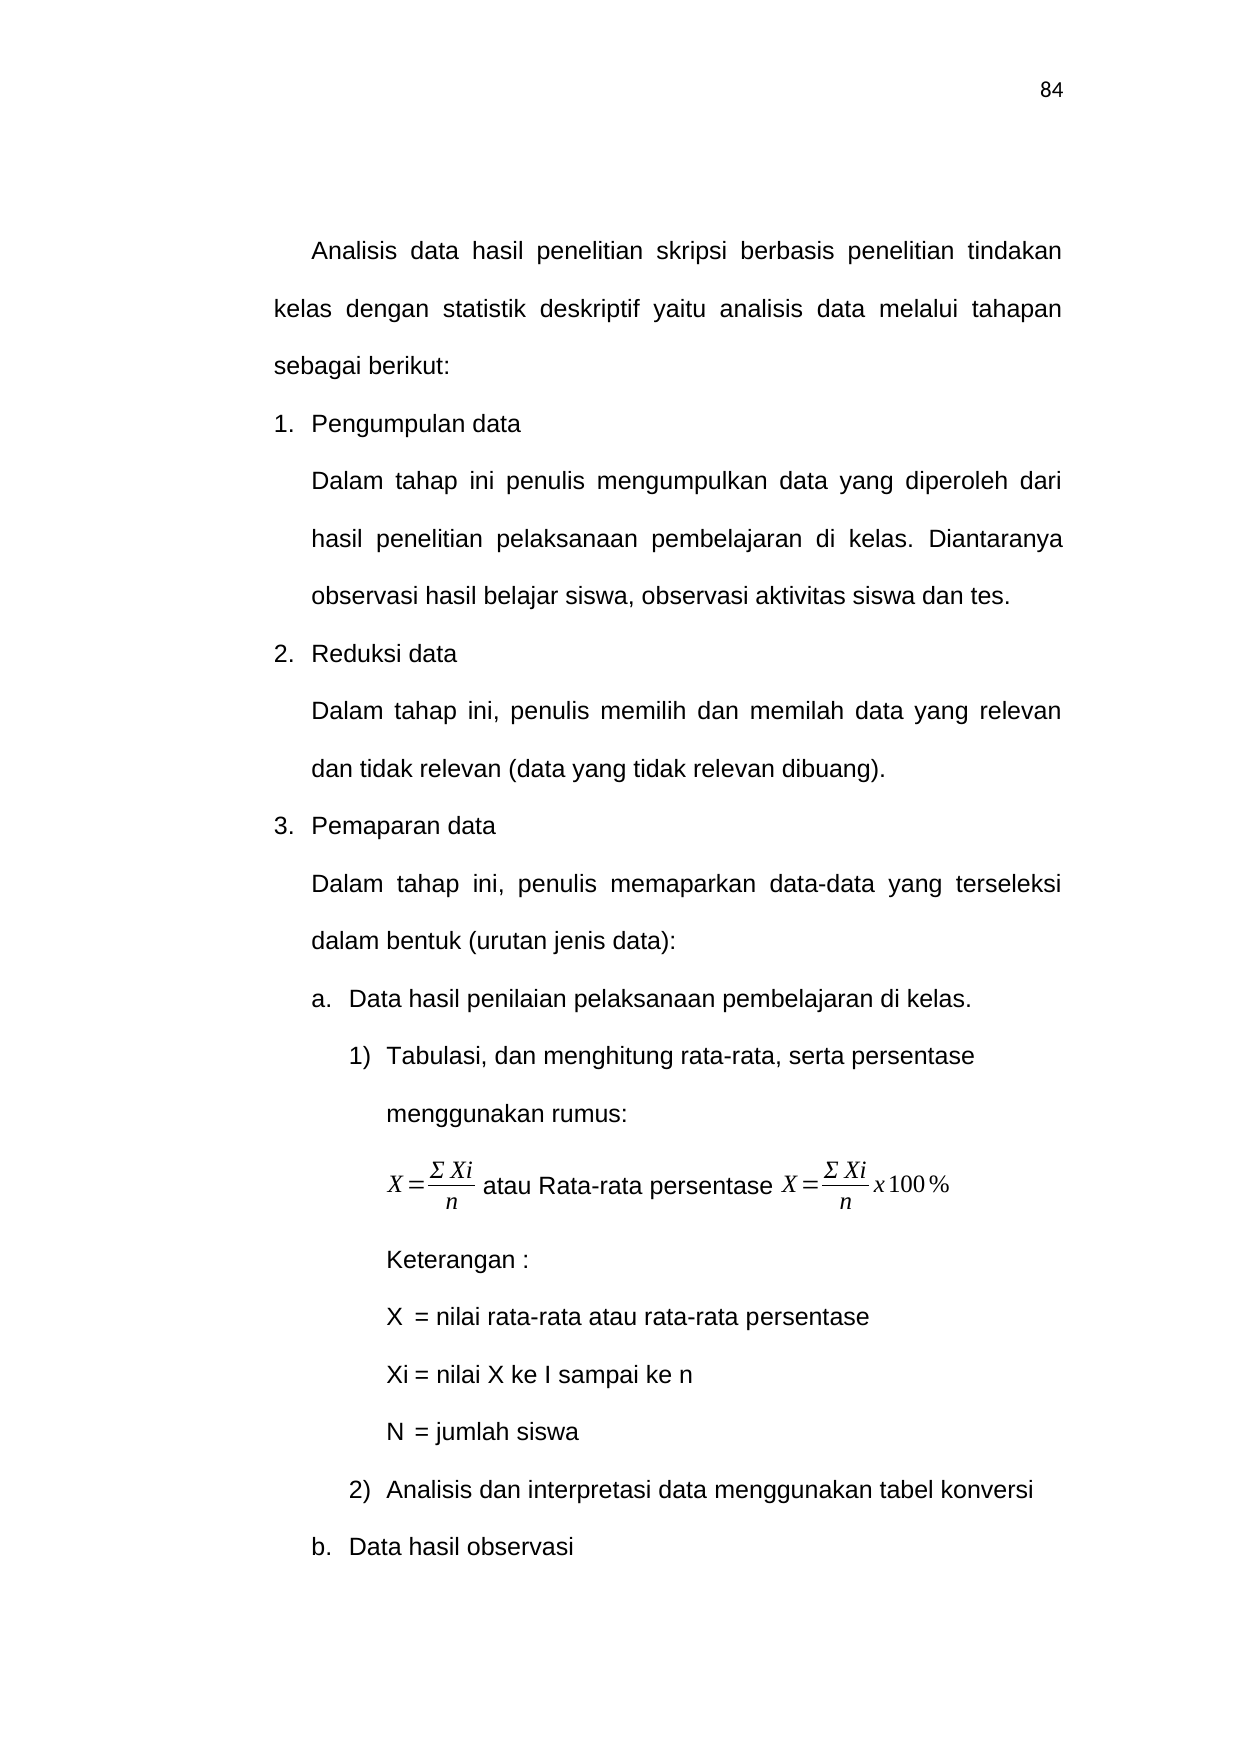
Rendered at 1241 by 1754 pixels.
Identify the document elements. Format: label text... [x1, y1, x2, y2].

list Data hasil observasi [311, 1532, 1063, 1561]
text Xi = nilai X ke I sampai ke n [386, 1360, 1063, 1388]
list Pengumpulan data [274, 409, 1063, 437]
text N = jumlah siswa [386, 1417, 1063, 1446]
text X = nilai rata-rata atau rata-rata persentase [386, 1302, 1063, 1331]
list Dalam tahap ini, penulis memaparkan data-data yang terseleksi dalam bentuk (urutan jenis data): [311, 869, 1063, 955]
list Pemaparan data [274, 811, 1063, 840]
list Analisis dan interpretasi data menggunakan tabel konversi [349, 1475, 1063, 1503]
list Reduksi data [274, 639, 1063, 667]
text Keterangan : [386, 1245, 1063, 1273]
list Data hasil penilaian pelaksanaan pembelajaran di kelas. [311, 984, 1063, 1012]
list Dalam tahap ini penulis mengumpulkan data yang diperoleh dari hasil penelitian pelaksanaan pembelajaran di kelas. Diantaranya observasi hasil belajar siswa, observasi aktivitas siswa dan tes. [311, 466, 1063, 610]
list Tabulasi, dan menghitung rata-rata, serta persentase menggunakan rumus: [349, 1041, 1063, 1127]
list Dalam tahap ini, penulis memilih dan memilah data yang relevan dan tidak relevan (data yang tidak relevan dibuang). [311, 696, 1063, 782]
text Analisis data hasil penelitian skripsi berbasis penelitian tindakan kelas dengan statistik deskriptif yaitu analisis data melalui tahapan sebagai berikut: [274, 236, 1063, 380]
text atau Rata-rata persentase [386, 1156, 1063, 1216]
